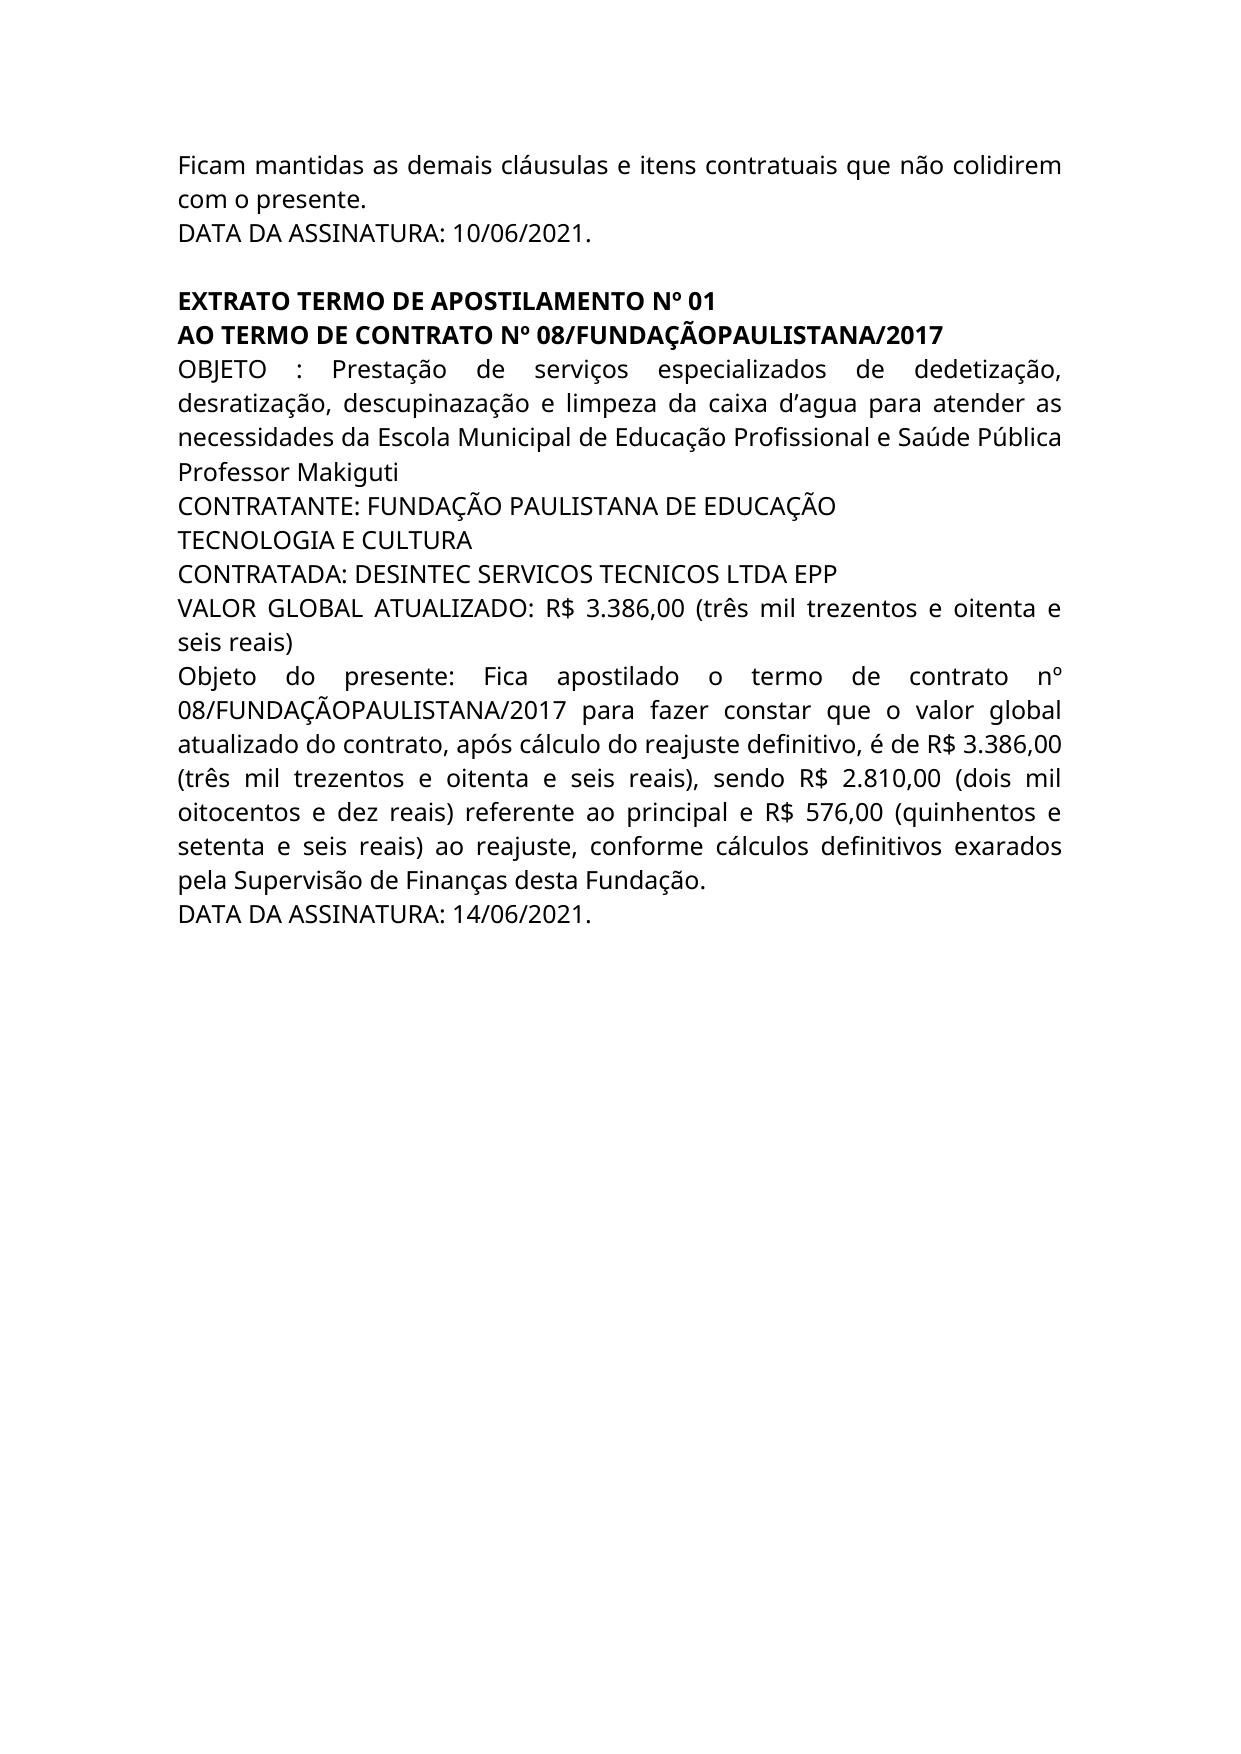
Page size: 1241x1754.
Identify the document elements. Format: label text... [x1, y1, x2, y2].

text CONTRATANTE: FUNDAÇÃO PAULISTANA DE EDUCAÇÃO [177, 488, 1063, 522]
text DATA DA ASSINATURA: 10/06/2021. [177, 216, 1063, 250]
text Ficam mantidas as demais cláusulas e itens contratuais que não colidirem com o presente. [177, 148, 1063, 216]
text AO TERMO DE CONTRATO Nº 08/FUNDAÇÃOPAULISTANA/2017 [177, 318, 1063, 352]
text Objeto do presente: Fica apostilado o termo de contrato nº 08/FUNDAÇÃOPAULISTANA/2017 para fazer constar que o valor global atualizado do contrato, após cálculo do reajuste definitivo, é de R$ 3.386,00 (três mil trezentos e oitenta e seis reais), sendo R$ 2.810,00 (dois mil oitocentos e dez reais) referente ao principal e R$ 576,00 (quinhentos e setenta e seis reais) ao reajuste, conforme cálculos definitivos exarados pela Supervisão de Finanças desta Fundação. [177, 658, 1063, 897]
text CONTRATADA: DESINTEC SERVICOS TECNICOS LTDA EPP [177, 556, 1063, 590]
text OBJETO : Prestação de serviços especializados de dedetização, desratização, descupinazação e limpeza da caixa d’agua para atender as necessidades da Escola Municipal de Educação Profissional e Saúde Pública Professor Makiguti [177, 352, 1063, 488]
text EXTRATO TERMO DE APOSTILAMENTO Nº 01 [177, 284, 1063, 318]
text DATA DA ASSINATURA: 14/06/2021. [177, 897, 1063, 931]
text TECNOLOGIA E CULTURA [177, 522, 1063, 556]
text VALOR GLOBAL ATUALIZADO: R$ 3.386,00 (três mil trezentos e oitenta e seis reais) [177, 590, 1063, 658]
